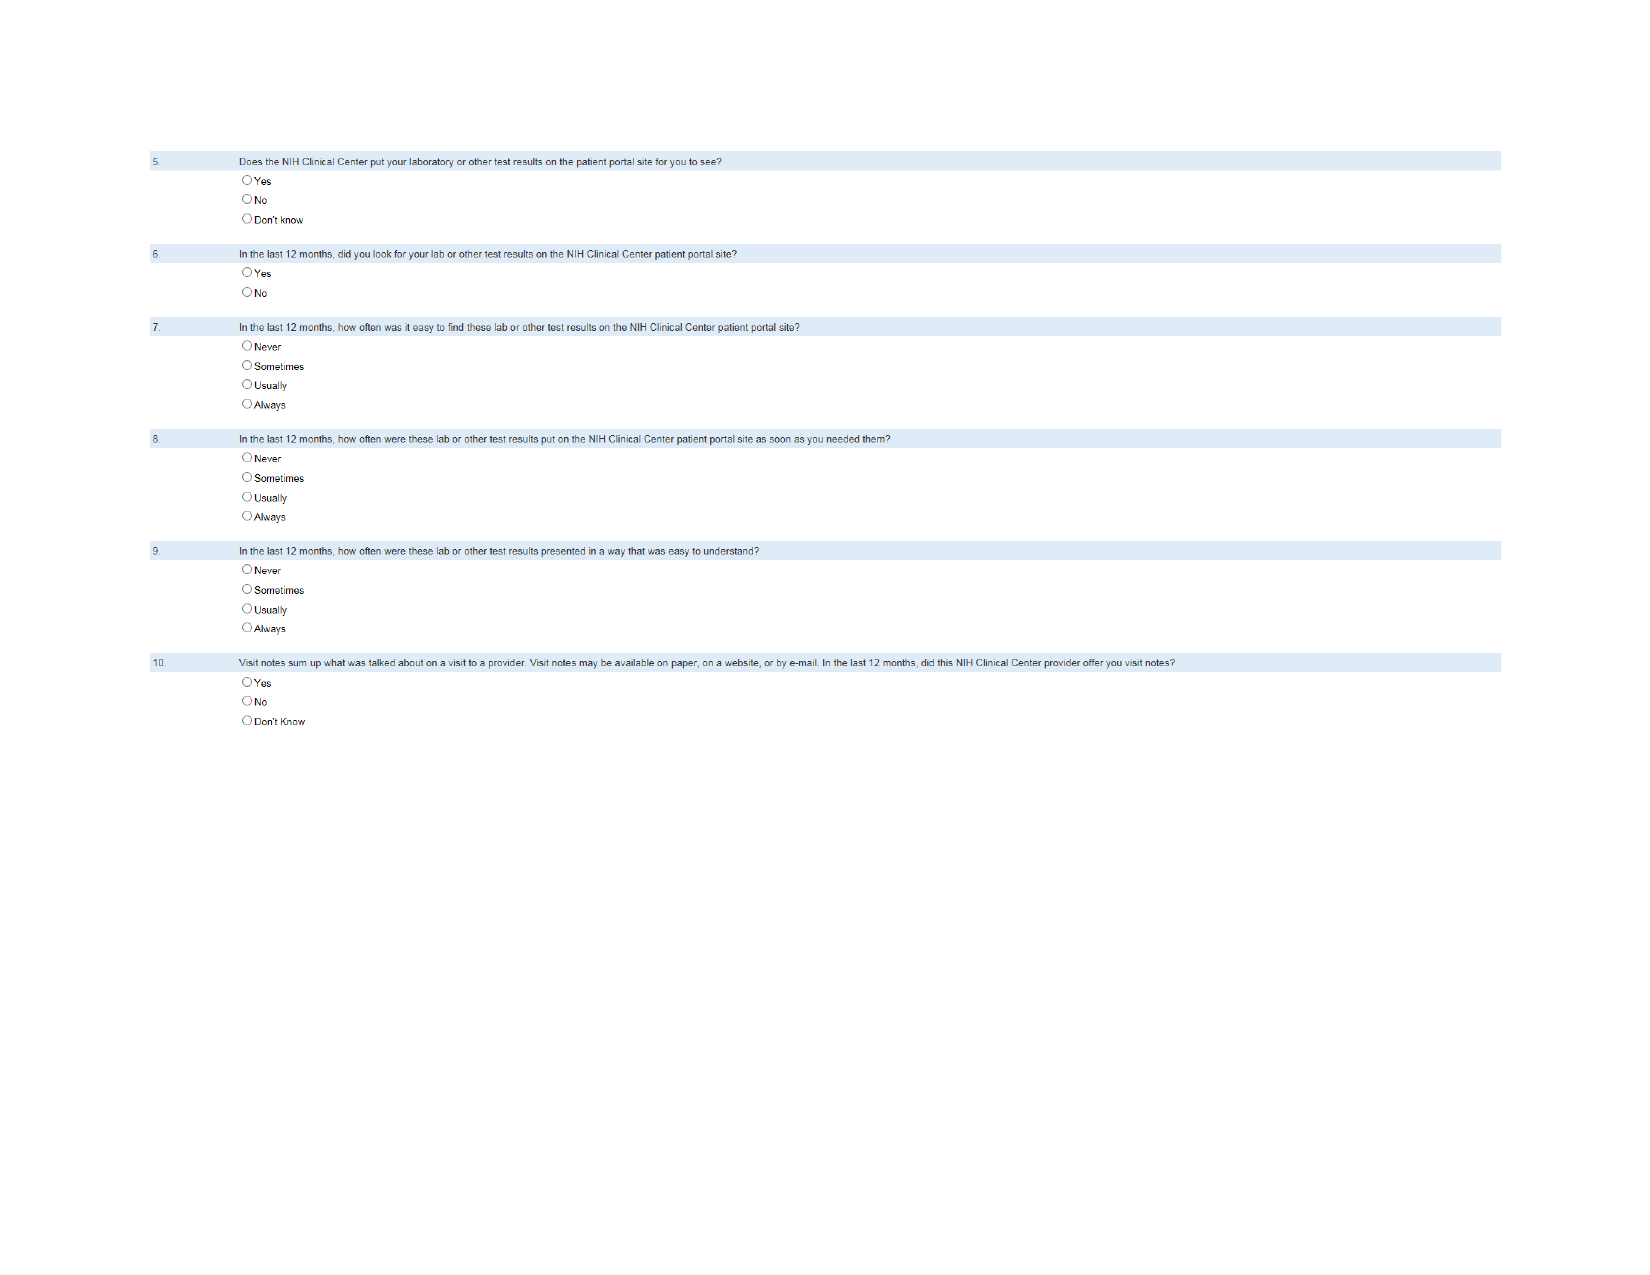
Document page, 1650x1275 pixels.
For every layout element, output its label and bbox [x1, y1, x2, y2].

picture [150, 150, 1502, 740]
